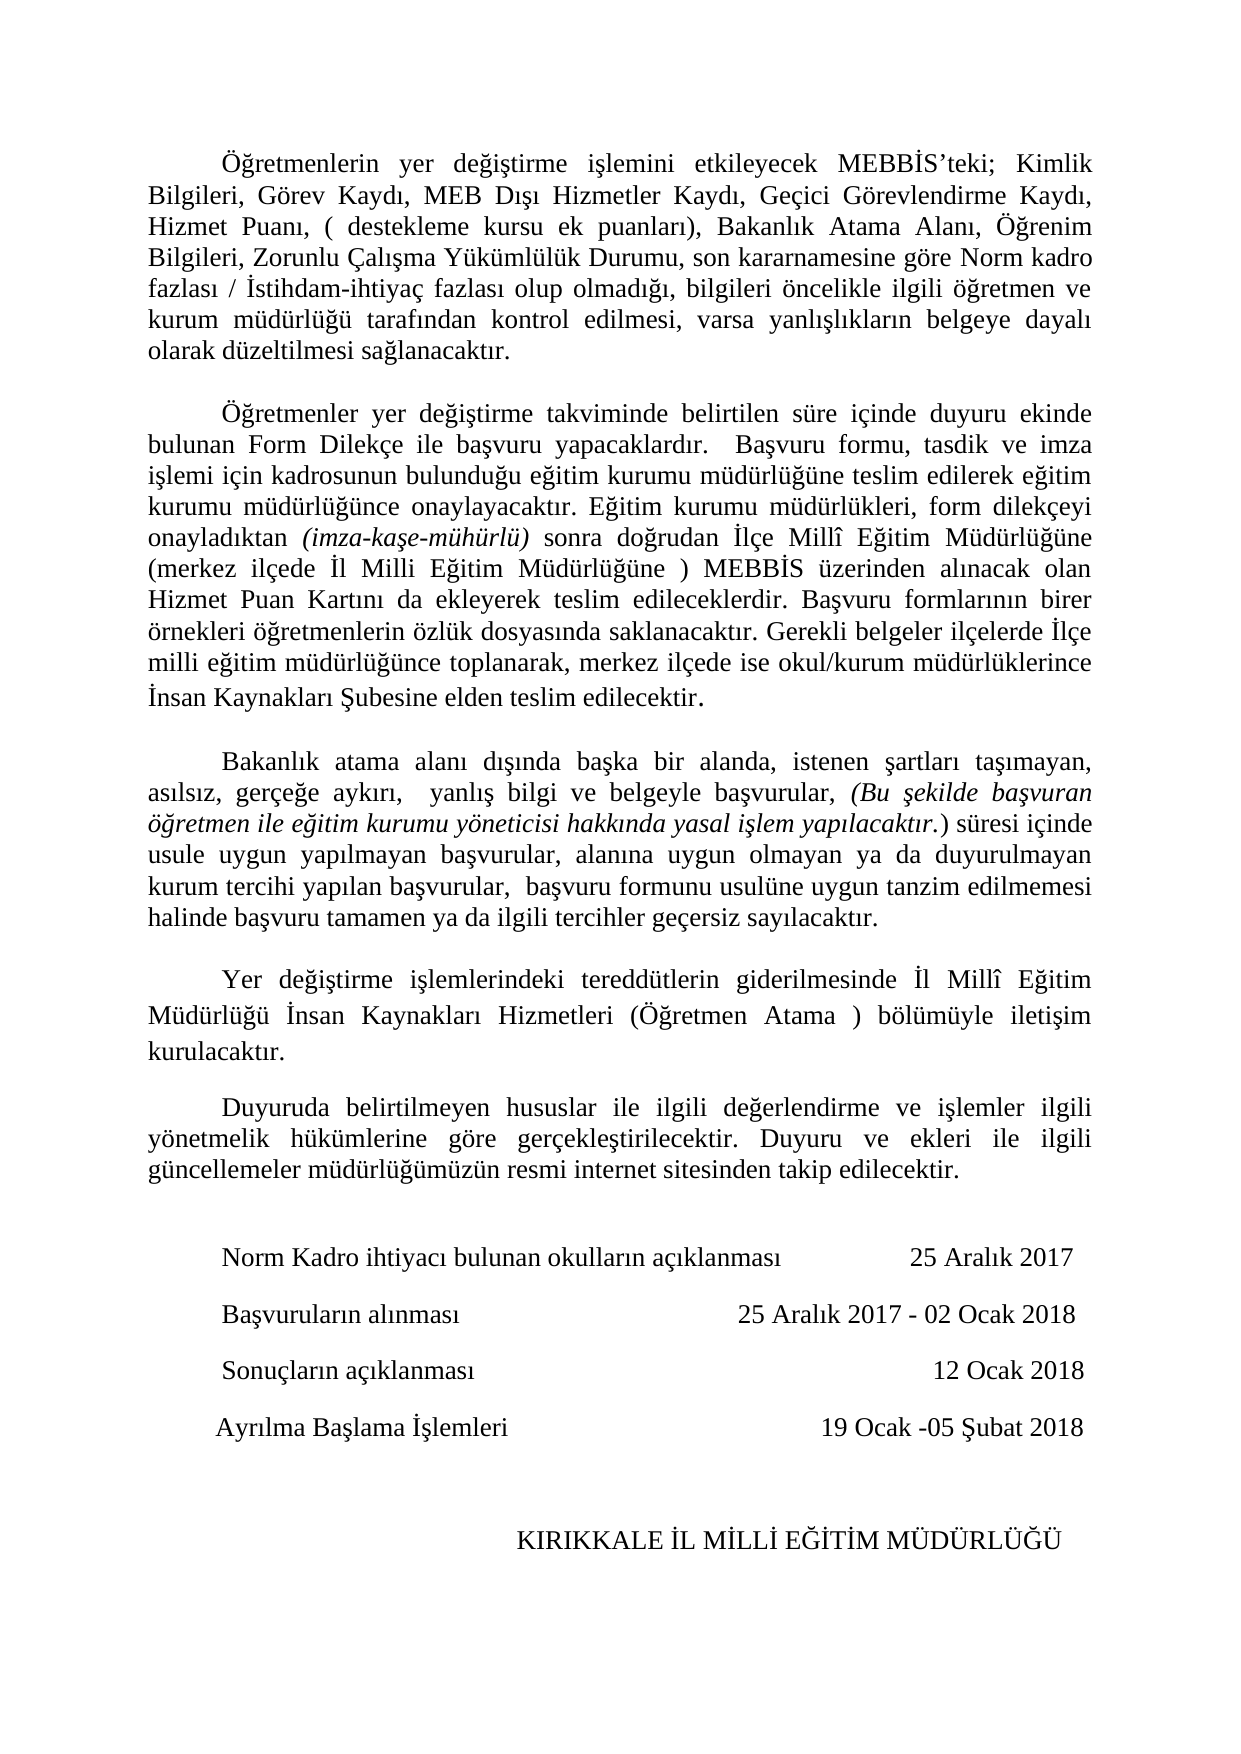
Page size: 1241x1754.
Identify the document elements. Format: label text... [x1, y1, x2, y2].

text KIRIKKALE İL MİLLİ EĞİTİM MÜDÜRLÜĞÜ [443, 1524, 1093, 1555]
text Öğretmenlerin yer değiştirme işlemini etkileyecek MEBBİS’teki; Kimlik Bilgileri, Görev Kaydı, MEB Dışı Hizmetler Kaydı, Geçici Görevlendirme Kaydı, Hizmet Puanı, ( destekleme kursu ek puanları), Bakanlık Atama Alanı, Öğrenim Bilgileri, Zorunlu Çalışma Yükümlülük Durumu, son kararnamesine göre Norm kadro fazlası / İstihdam-ihtiyaç fazlası olup olmadığı, bilgileri öncelikle ilgili öğretmen ve kurum müdürlüğü tarafından kontrol edilmesi, varsa yanlışlıkların belgeye dayalı olarak düzeltilmesi sağlanacaktır. [148, 148, 1093, 366]
text Duyuruda belirtilmeyen hususlar ile ilgili değerlendirme ve işlemler ilgili yönetmelik hükümlerine göre gerçekleştirilecektir. Duyuru ve ekleri ile ilgili güncellemeler müdürlüğümüzün resmi internet sitesinden takip edilecektir. [148, 1091, 1093, 1184]
text Bakanlık atama alanı dışında başka bir alanda, istenen şartları taşımayan, asılsız, gerçeğe aykırı, yanlış bilgi ve belgeyle başvurular, (Bu şekilde başvuran öğretmen ile eğitim kurumu yöneticisi hakkında yasal işlem yapılacaktır.) süresi içinde usule uygun yapılmayan başvurular, alanına uygun olmayan ya da duyurulmayan kurum tercihi yapılan başvurular, başvuru formunu usulüne uygun tanzim edilmemesi halinde başvuru tamamen ya da ilgili tercihler geçersiz sayılacaktır. [148, 745, 1093, 932]
text Norm Kadro ihtiyacı bulunan okulların açıklanması 25 Aralık 2017 [148, 1241, 1093, 1272]
text Başvuruların alınması 25 Aralık 2017 - 02 Ocak 2018 [148, 1298, 1093, 1329]
text Öğretmenler yer değiştirme takviminde belirtilen süre içinde duyuru ekinde bulunan Form Dilekçe ile başvuru yapacaklardır. Başvuru formu, tasdik ve imza işlemi için kadrosunun bulunduğu eğitim kurumu müdürlüğüne teslim edilerek eğitim kurumu müdürlüğünce onaylayacaktır. Eğitim kurumu müdürlükleri, form dilekçeyi onayladıktan (imza-kaşe-mühürlü) sonra doğrudan İlçe Millî Eğitim Müdürlüğüne (merkez ilçede İl Milli Eğitim Müdürlüğüne ) MEBBİS üzerinden alınacak olan Hizmet Puan Kartını da ekleyerek teslim edileceklerdir. Başvuru formlarının birer örnekleri öğretmenlerin özlük dosyasında saklanacaktır. Gerekli belgeler ilçelerde İlçe milli eğitim müdürlüğünce toplanarak, merkez ilçede ise okul/kurum müdürlüklerince İnsan Kaynakları Şubesine elden teslim edilecektir. [148, 397, 1093, 714]
text Yer değiştirme işlemlerindeki tereddütlerin giderilmesinde İl Millî Eğitim Müdürlüğü İnsan Kaynakları Hizmetleri (Öğretmen Atama ) bölümüyle iletişim kurulacaktır. [148, 963, 1093, 1066]
text Ayrılma Başlama İşlemleri 19 Ocak -05 Şubat 2018 [148, 1411, 1093, 1442]
text Sonuçların açıklanması 12 Ocak 2018 [148, 1354, 1093, 1385]
